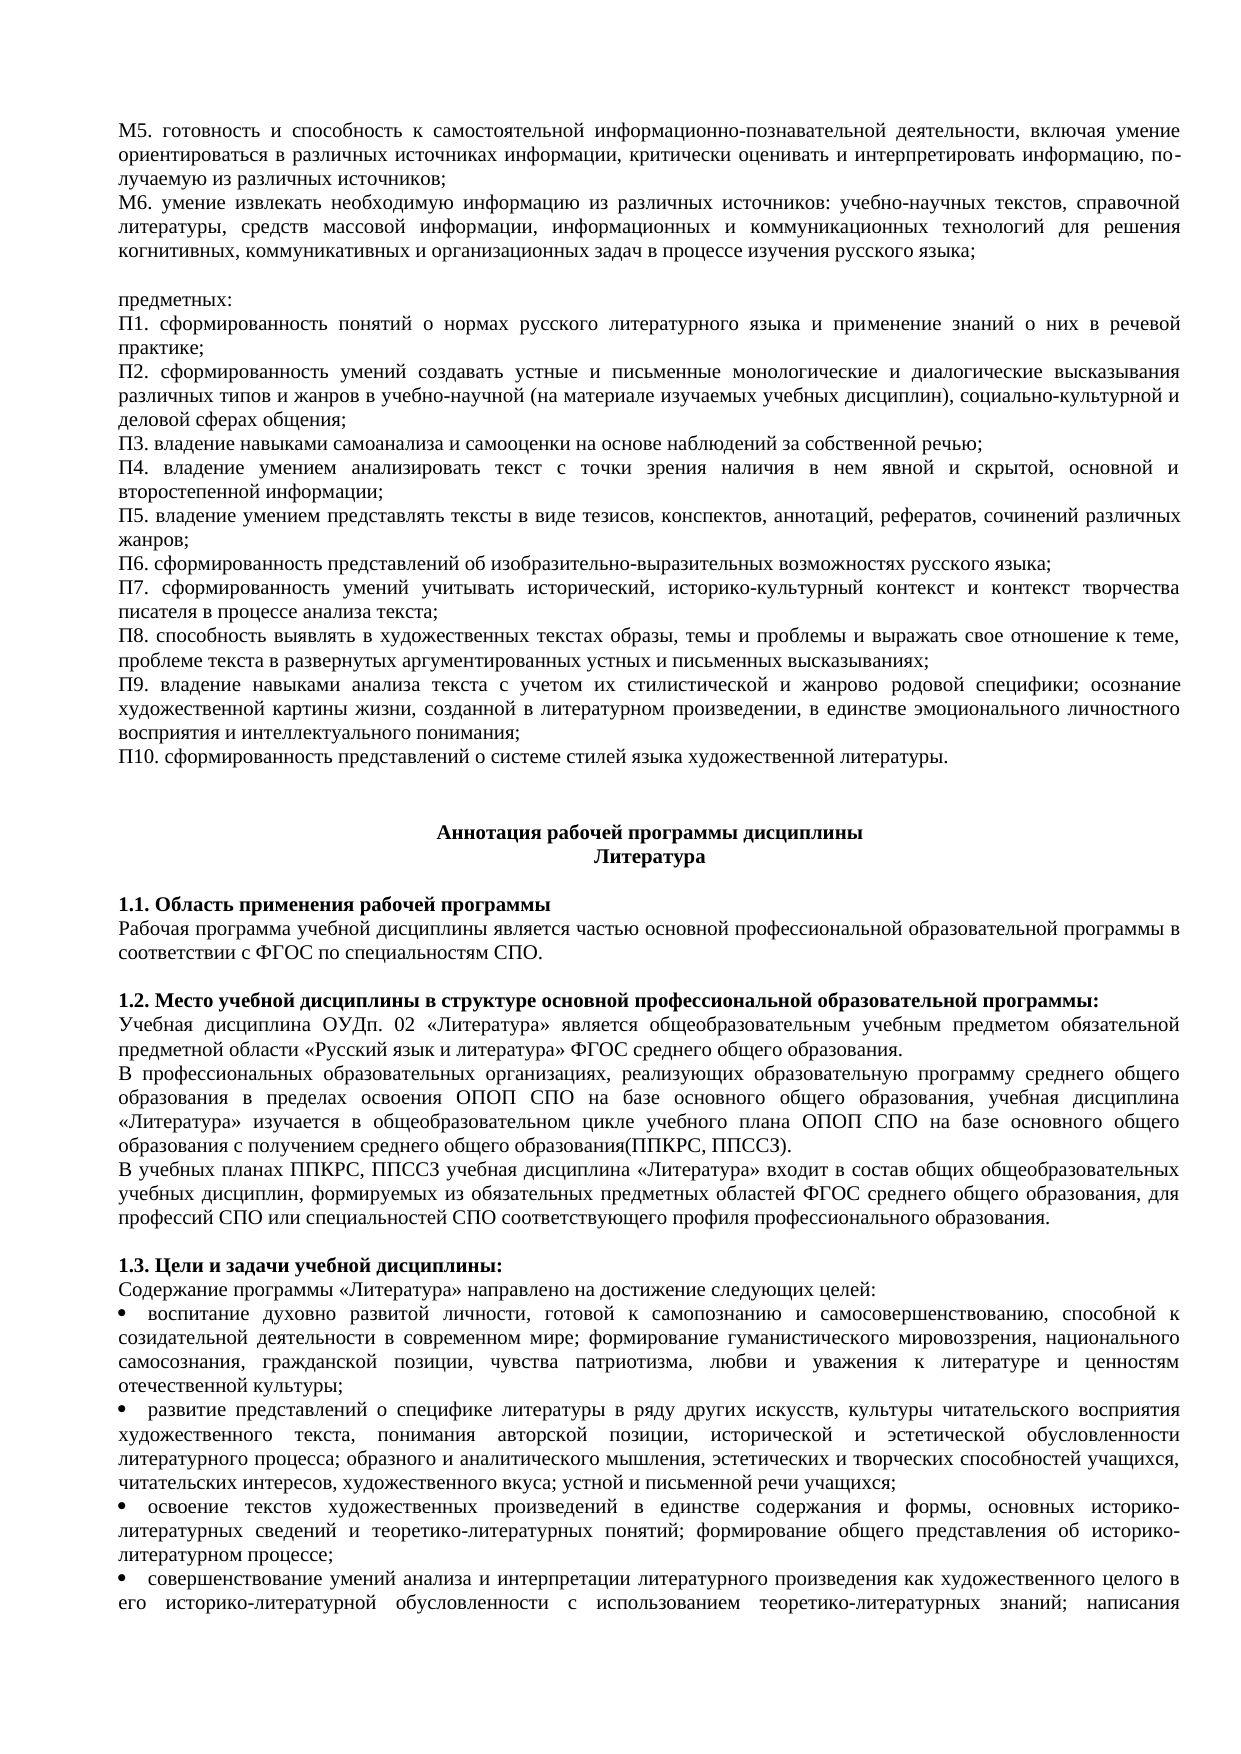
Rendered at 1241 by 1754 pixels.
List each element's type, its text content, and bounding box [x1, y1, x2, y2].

list В профессиональных образовательных организациях, реализующих образовательную программу среднего общего образования в пределах освоения ОПОП СПО на базе основного общего образования, учебная дисциплина «Литература» изучается в общеобразовательном цикле учебного плана ОПОП СПО на базе основного общего образования с получением среднего общего образования(ППКРС, ППССЗ). [118, 1061, 1181, 1157]
list В учебных планах ППКРС, ППССЗ учебная дисциплина «Литература» входит в состав общих общеобразовательных учебных дисциплин, формируемых из обязательных предметных областей ФГОС среднего общего образования, для профессий СПО или специальностей СПО соответствующего профиля профессионального образования. [118, 1157, 1181, 1229]
list П6. сформированность представлений об изобразительно-выразительных возможностях русского языка; [118, 551, 1181, 575]
list П2. сформированность умений создавать устные и письменные монологические и диалогические высказывания различных типов и жанров в учебно-научной (на материале изучаемых учебных дисциплин), социально-культурной и деловой сферах общения; [118, 359, 1181, 431]
list П4. владение умением анализировать текст с точки зрения наличия в нем явной и скрытой, основной и второстепенной информации; [118, 455, 1181, 503]
list воспитание духовно развитой личности, готовой к самопознанию и самосовершенствованию, способной к созидательной деятельности в современном мире; формирование гуманистического мировоззрения, национального самосознания, гражданской позиции, чувства патриотизма, любви и уважения к литературе и ценностям отечественной культуры; [118, 1301, 1181, 1397]
list развитие представлений о специфике литературы в ряду других искусств, культуры читательского восприятия художественного текста, понимания авторской позиции, исторической и эстетической обусловленности литературного процесса; образного и аналитического мышления, эстетических и творческих способностей учащихся, читательских интересов, художественного вкуса; устной и письменной речи учащихся; [118, 1397, 1181, 1494]
list Рабочая программа учебной дисциплины является частью основной профессиональной образовательной программы в соответствии с ФГОС по специальностям СПО. [118, 916, 1181, 964]
list освоение текстов художественных произведений в единстве содержания и формы, основных историко-литературных сведений и теоретико-литературных понятий; формирование общего представления об историко-литературном процессе; [118, 1494, 1181, 1566]
list П7. сформированность умений учитывать исторический, историко-культурный контекст и контекст творчества писателя в процессе анализа текста; [118, 575, 1181, 623]
list Учебная дисциплина ОУДп. 02 «Литература» является общеобразовательным учебным предметом обязательной предметной области «Русский язык и литература» ФГОС среднего общего образования. [118, 1012, 1181, 1061]
list М6. умение извлекать необходимую информацию из различных источников: учебно-научных текстов, справочной литературы, средств массовой информации, информационных и коммуникационных технологий для решения когнитивных, коммуникативных и организационных задач в процессе изучения русского языка; [118, 190, 1181, 262]
list 1.2. Место учебной дисциплины в структуре основной профессиональной образовательной программы: [118, 988, 1181, 1012]
list М5. готовность и способность к самостоятельной информационно-познавательной деятельности, включая умение ориентироваться в различных источниках информации, критически оценивать и интерпретировать информацию, получаемую из различных источников; [118, 118, 1181, 190]
list 1.1. Область применения рабочей программы [118, 892, 1181, 916]
list П1. сформированность понятий о нормах русского литературного языка и применение знаний о них в речевой практике; [118, 311, 1181, 359]
text Аннотация рабочей программы дисциплины [118, 820, 1181, 844]
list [118, 1566, 1181, 1614]
text Литература [118, 844, 1181, 868]
text предметных: [118, 287, 1181, 311]
list П9. владение навыками анализа текста с учетом их стилистической и жанрово родовой специфики; осознание художественной картины жизни, созданной в литературном произведении, в единстве эмоционального личностного восприятия и интеллектуального понимания; [118, 672, 1181, 744]
list П10. сформированность представлений о системе стилей языка художественной литературы. [118, 744, 1181, 768]
list 1.3. Цели и задачи учебной дисциплины: [118, 1253, 1181, 1277]
list П3. владение навыками самоанализа и самооценки на основе наблюдений за собственной речью; [118, 431, 1181, 455]
list Содержание программы «Литература» направлено на достижение следующих целей: [118, 1277, 1181, 1301]
list П5. владение умением представлять тексты в виде тезисов, конспектов, аннотаций, рефератов, сочинений различных жанров; [118, 503, 1181, 551]
list П8. способность выявлять в художественных текстах образы, темы и проблемы и выражать свое отношение к теме, проблеме текста в развернутых аргументированных устных и письменных высказываниях; [118, 623, 1181, 672]
